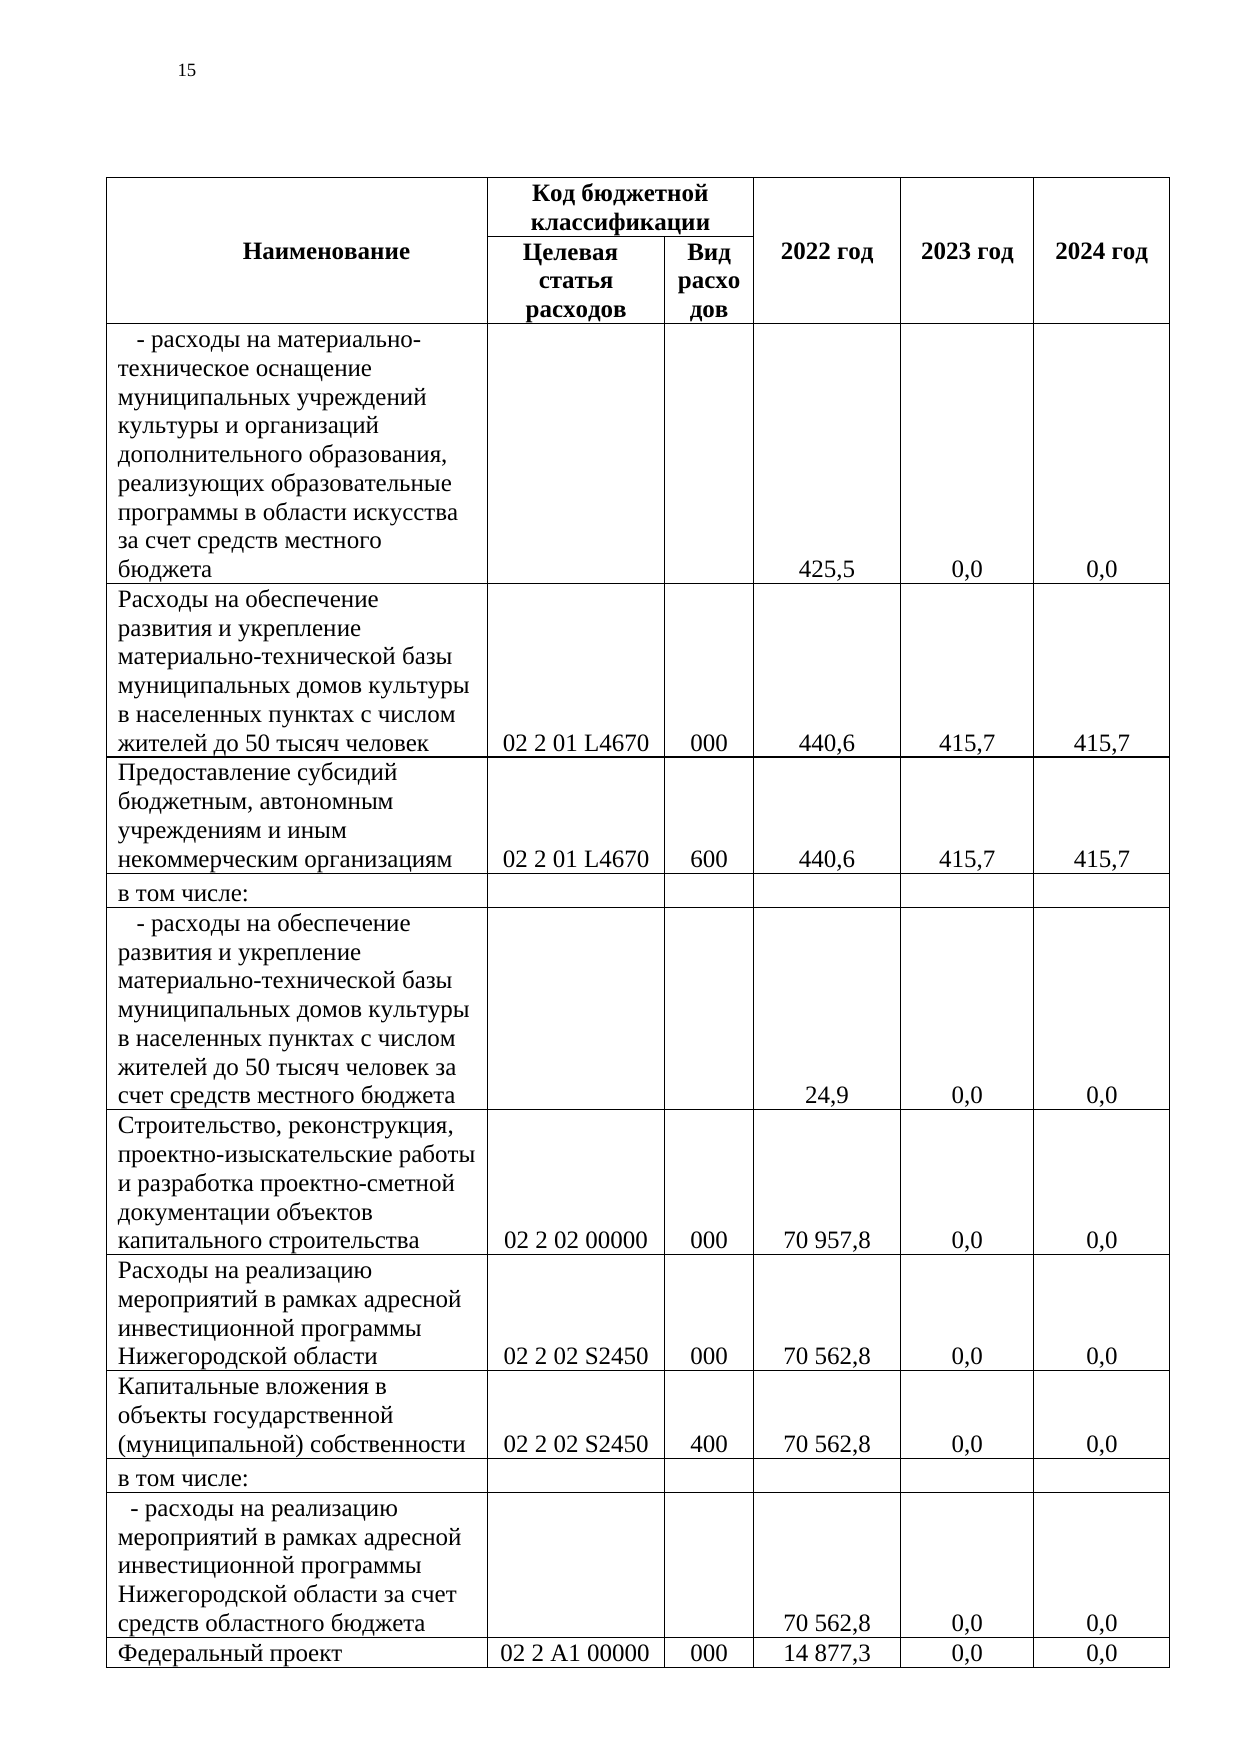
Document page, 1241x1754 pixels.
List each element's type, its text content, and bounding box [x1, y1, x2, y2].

table_cell [901, 874, 1033, 907]
table_cell 0,0 [901, 908, 1033, 1109]
table_header 2023 год [901, 178, 1033, 323]
table_cell [665, 874, 753, 907]
table_cell 000 [665, 1110, 753, 1254]
table_cell 0,0 [1034, 1493, 1169, 1637]
table_cell Целевая статья расходов [488, 237, 664, 323]
table_cell [488, 1459, 664, 1492]
table_cell 415,7 [901, 584, 1033, 756]
table_cell 600 [665, 758, 753, 872]
table_cell Федеральный проект «Культурная среда» [107, 1638, 487, 1667]
table_cell - расходы на материально-техническое оснащение муниципальных учреждений культуры и организаций дополнительного образования, реализующих образовательные программы в области искусства за счет средств местного бюджета [107, 324, 487, 583]
table_cell 70 562,8 [754, 1255, 900, 1370]
table_cell Расходы на реализацию мероприятий в рамках адресной инвестиционной программы Нижегородской области [107, 1255, 487, 1370]
table_cell в том числе: [107, 874, 487, 907]
table_cell 02 2 02 00000 [488, 1110, 664, 1254]
table_cell - расходы на реализацию мероприятий в рамках адресной инвестиционной программы Нижегородской области за счет средств областного бюджета [107, 1493, 487, 1637]
table_cell [665, 1459, 753, 1492]
table_cell 0,0 [1034, 1110, 1169, 1254]
table_cell 0,0 [1034, 908, 1169, 1109]
table_cell 000 [665, 1255, 753, 1370]
table_header 2022 год [754, 178, 900, 323]
table_cell 02 2 А1 00000 [488, 1638, 664, 1667]
table_cell 70 562,8 [754, 1371, 900, 1457]
table_cell 0,0 [1034, 1371, 1169, 1457]
table_cell [754, 874, 900, 907]
table_cell Вид расходов [665, 237, 753, 323]
table_header 2024 год [1034, 178, 1169, 323]
table_cell 02 2 01 L4670 [488, 584, 664, 756]
table_cell 70 562,8 [754, 1493, 900, 1637]
table_cell 02 2 02 S2450 [488, 1371, 664, 1457]
table_cell [488, 874, 664, 907]
table_cell 14 877,3 [754, 1638, 900, 1667]
table_cell 70 957,8 [754, 1110, 900, 1254]
table_cell Строительство, реконструкция, проектно-изыскательские работы и разработка проектно-сметной документации объектов капитального строительства [107, 1110, 487, 1254]
table_header Наименование [107, 178, 487, 323]
table_cell 415,7 [1034, 758, 1169, 872]
table_cell 400 [665, 1371, 753, 1457]
table_cell 415,7 [901, 758, 1033, 872]
table_cell [488, 324, 664, 583]
table_cell 440,6 [754, 584, 900, 756]
table_cell [488, 1493, 664, 1637]
table_cell 02 2 02 S2450 [488, 1255, 664, 1370]
table_header Код бюджетной классификации [488, 178, 753, 236]
table_cell [665, 1493, 753, 1637]
table_cell 0,0 [1034, 1638, 1169, 1667]
table_cell Капитальные вложения в объекты государственной (муниципальной) собственности [107, 1371, 487, 1457]
table_cell 0,0 [901, 324, 1033, 583]
table_cell - расходы на обеспечение развития и укрепление материально-технической базы муниципальных домов культуры в населенных пунктах с числом жителей до 50 тысяч человек за счет средств местного бюджета [107, 908, 487, 1109]
table_cell 0,0 [901, 1493, 1033, 1637]
table_cell 000 [665, 1638, 753, 1667]
table_cell Расходы на обеспечение развития и укрепление материально-технической базы муниципальных домов культуры в населенных пунктах с числом жителей до 50 тысяч человек [107, 584, 487, 756]
table_cell [754, 1459, 900, 1492]
table_cell в том числе: [107, 1459, 487, 1492]
table_cell 0,0 [901, 1638, 1033, 1667]
table_cell 0,0 [1034, 1255, 1169, 1370]
table_cell 0,0 [901, 1255, 1033, 1370]
table_cell [488, 908, 664, 1109]
table_cell 0,0 [901, 1371, 1033, 1457]
table_cell 000 [665, 584, 753, 756]
table_cell 24,9 [754, 908, 900, 1109]
table_cell 440,6 [754, 758, 900, 872]
table_cell [1034, 874, 1169, 907]
table_cell [665, 908, 753, 1109]
table_cell Предоставление субсидий бюджетным, автономным учреждениям и иным некоммерческим организациям [107, 758, 487, 872]
table_cell [1034, 1459, 1169, 1492]
table_cell 02 2 01 L4670 [488, 758, 664, 872]
table_cell 0,0 [1034, 324, 1169, 583]
table_cell [665, 324, 753, 583]
table_cell 415,7 [1034, 584, 1169, 756]
table_cell 425,5 [754, 324, 900, 583]
table_cell 0,0 [901, 1110, 1033, 1254]
table_cell [901, 1459, 1033, 1492]
